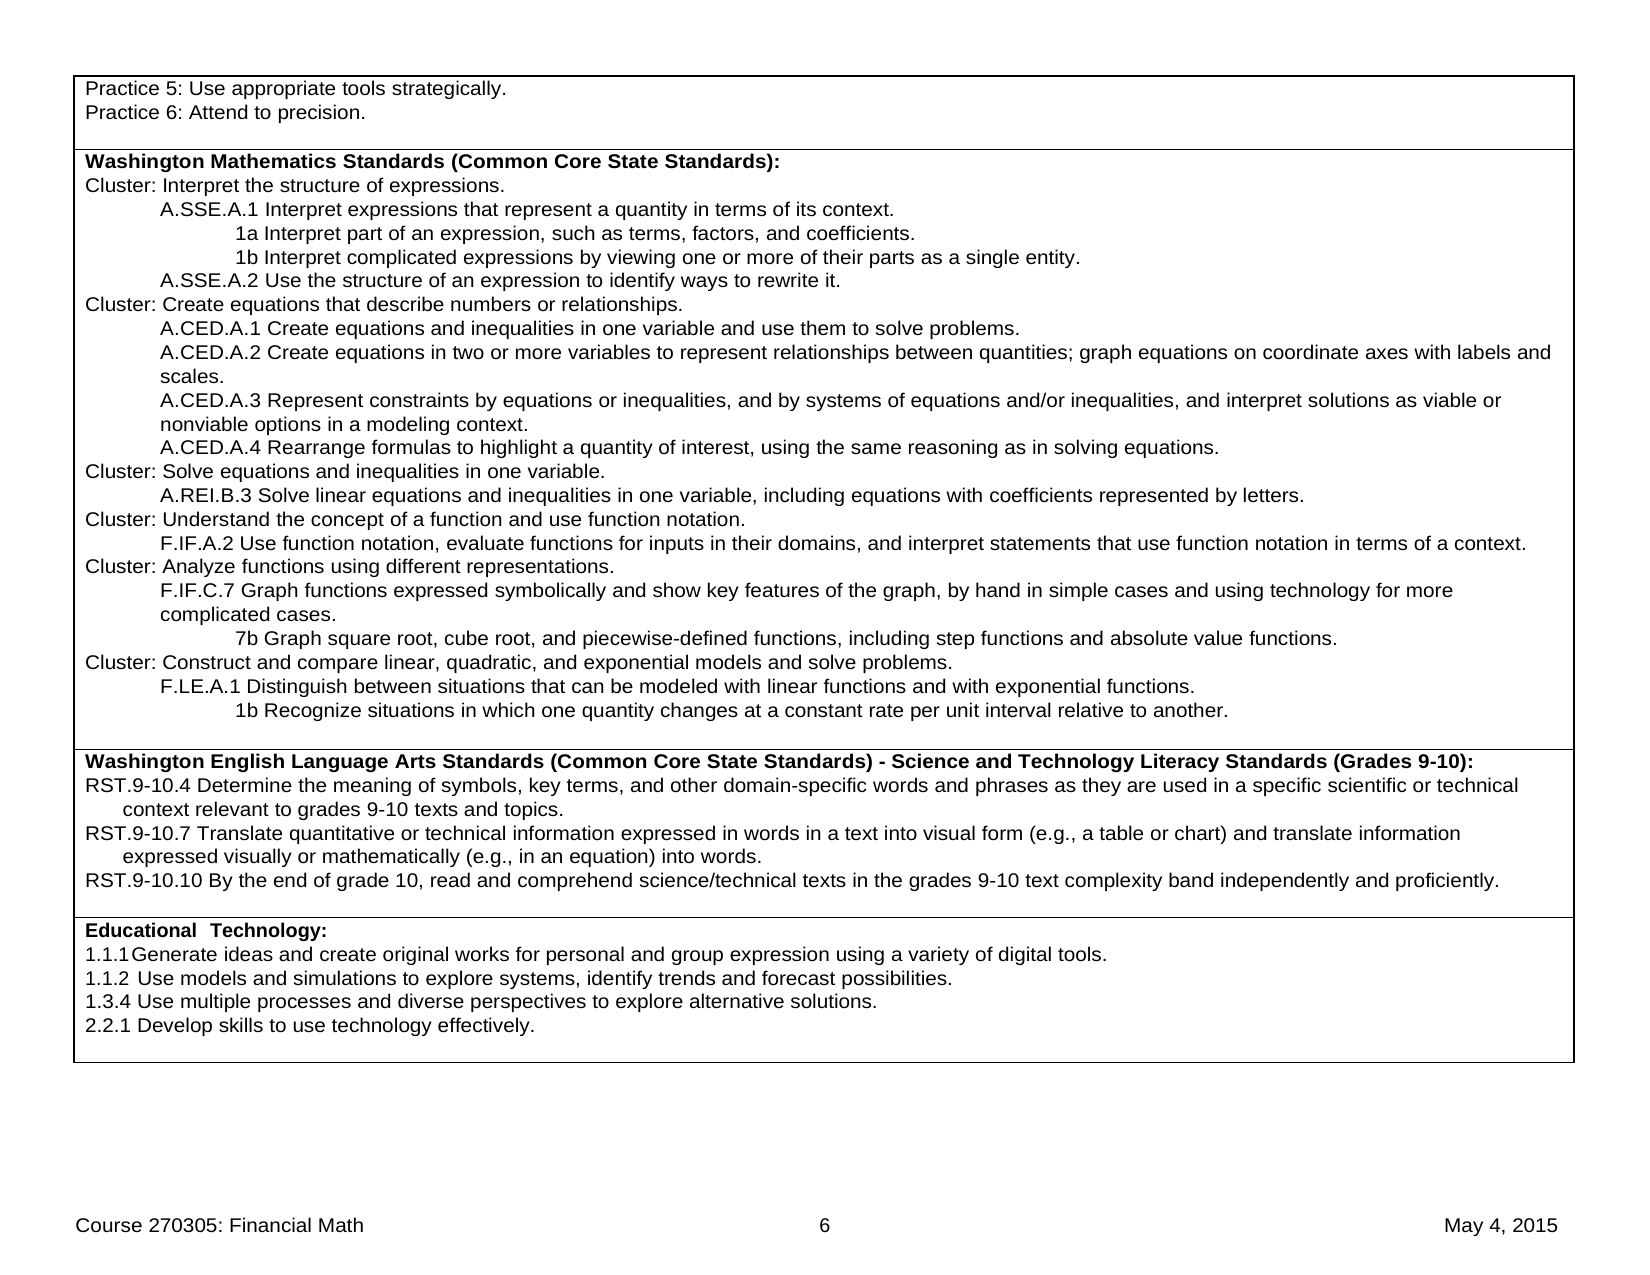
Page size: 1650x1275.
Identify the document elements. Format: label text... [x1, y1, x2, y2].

table_header Practice 5: Use appropriate tools strategically. Practice 6: Attend to precision. [75, 77, 1573, 148]
table_cell Educational Technology: Generate ideas and create original works for personal and group expression using a variety of digital tools. Use models and simulations to explore systems, identify trends and forecast possibilities. 1.3.4 Use multiple processes and diverse perspectives to explore alternative solutions. 2.2.1 Develop skills to use technology effectively. [75, 918, 1573, 1062]
table_cell Washington English Language Arts Standards (Common Core State Standards) - Science and Technology Literacy Standards (Grades 9-10): RST.9-10.4 Determine the meaning of symbols, key terms, and other domain-specific words and phrases as they are used in a specific scientific or technical context relevant to grades 9-10 texts and topics. RST.9-10.7 Translate quantitative or technical information expressed in words in a text into visual form (e.g., a table or chart) and translate information expressed visually or mathematically (e.g., in an equation) into words. RST.9-10.10 By the end of grade 10, read and comprehend science/technical texts in the grades 9-10 text complexity band independently and proficiently. [75, 750, 1573, 917]
table_cell Washington Mathematics Standards (Common Core State Standards): Cluster: Interpret the structure of expressions. A.SSE.A.1 Interpret expressions that represent a quantity in terms of its context. 1a Interpret part of an expression, such as terms, factors, and coefficients. 1b Interpret complicated expressions by viewing one or more of their parts as a single entity. A.SSE.A.2 Use the structure of an expression to identify ways to rewrite it. Cluster: Create equations that describe numbers or relationships. A.CED.A.1 Create equations and inequalities in one variable and use them to solve problems. A.CED.A.2 Create equations in two or more variables to represent relationships between quantities; graph equations on coordinate axes with labels and scales. A.CED.A.3 Represent constraints by equations or inequalities, and by systems of equations and/or inequalities, and interpret solutions as viable or nonviable options in a modeling context. A.CED.A.4 Rearrange formulas to highlight a quantity of interest, using the same reasoning as in solving equations. Cluster: Solve equations and inequalities in one variable. A.REI.B.3 Solve linear equations and inequalities in one variable, including equations with coefficients represented by letters. Cluster: Understand the concept of a function and use function notation. F.IF.A.2 Use function notation, evaluate functions for inputs in their domains, and interpret statements that use function notation in terms of a context. Cluster: Analyze functions using different representations. F.IF.C.7 Graph functions expressed symbolically and show key features of the graph, by hand in simple cases and using technology for more complicated cases. 7b Graph square root, cube root, and piecewise-defined functions, including step functions and absolute value functions. Cluster: Construct and compare linear, quadratic, and exponential models and solve problems. F.LE.A.1 Distinguish between situations that can be modeled with linear functions and with exponential functions. 1b Recognize situations in which one quantity changes at a constant rate per unit interval relative to another. [75, 150, 1573, 748]
